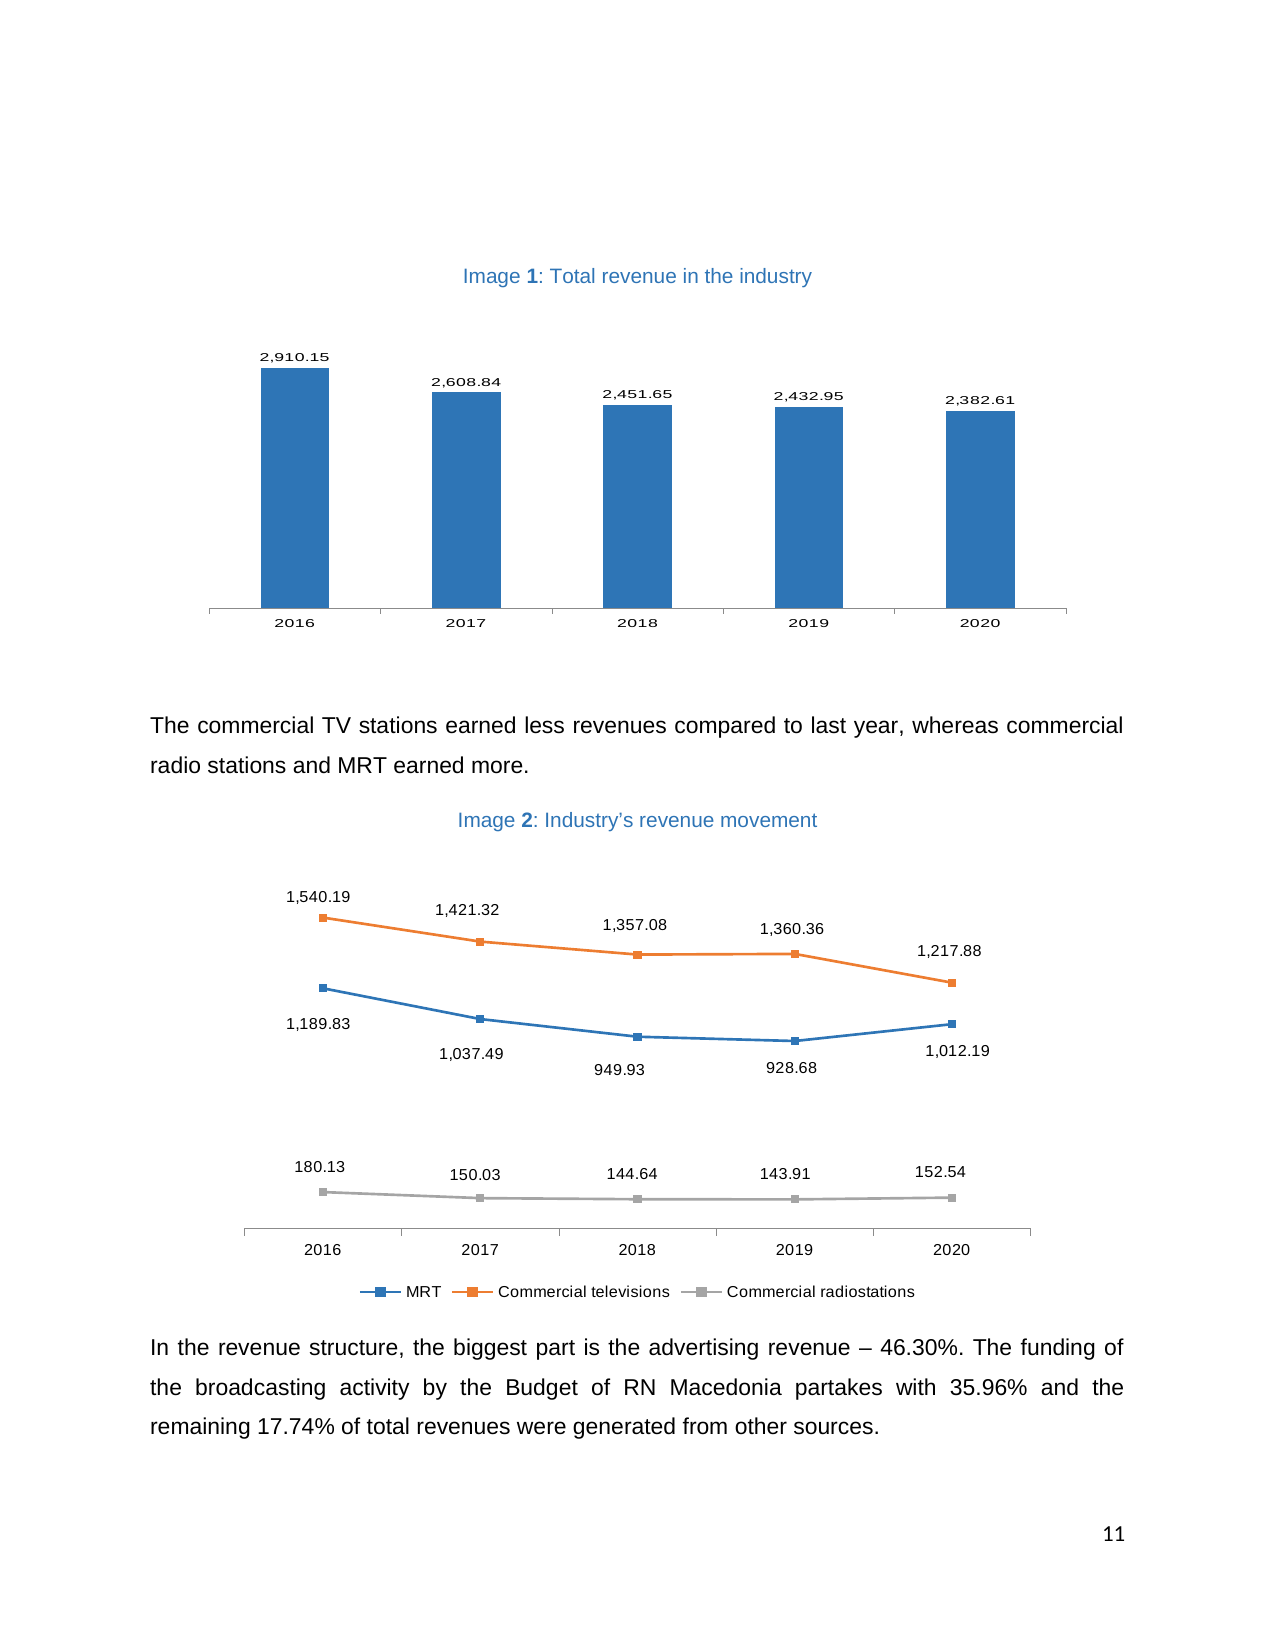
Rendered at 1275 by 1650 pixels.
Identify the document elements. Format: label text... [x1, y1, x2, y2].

text The commercial TV stations earned less revenues compared to last year, whereas commercial radio stations and MRT earned more. [150, 712, 1125, 778]
text Image 1: Total revenue in the industry [150, 264, 1125, 288]
text In the revenue structure, the biggest part is the advertising revenue – 46.30%. The funding of the broadcasting activity by the Budget of RN Macedonia partakes with 35.96% and the remaining 17.74% of total revenues were generated from other sources. [150, 1334, 1125, 1439]
text Image 2: Industry’s revenue movement [150, 808, 1125, 832]
